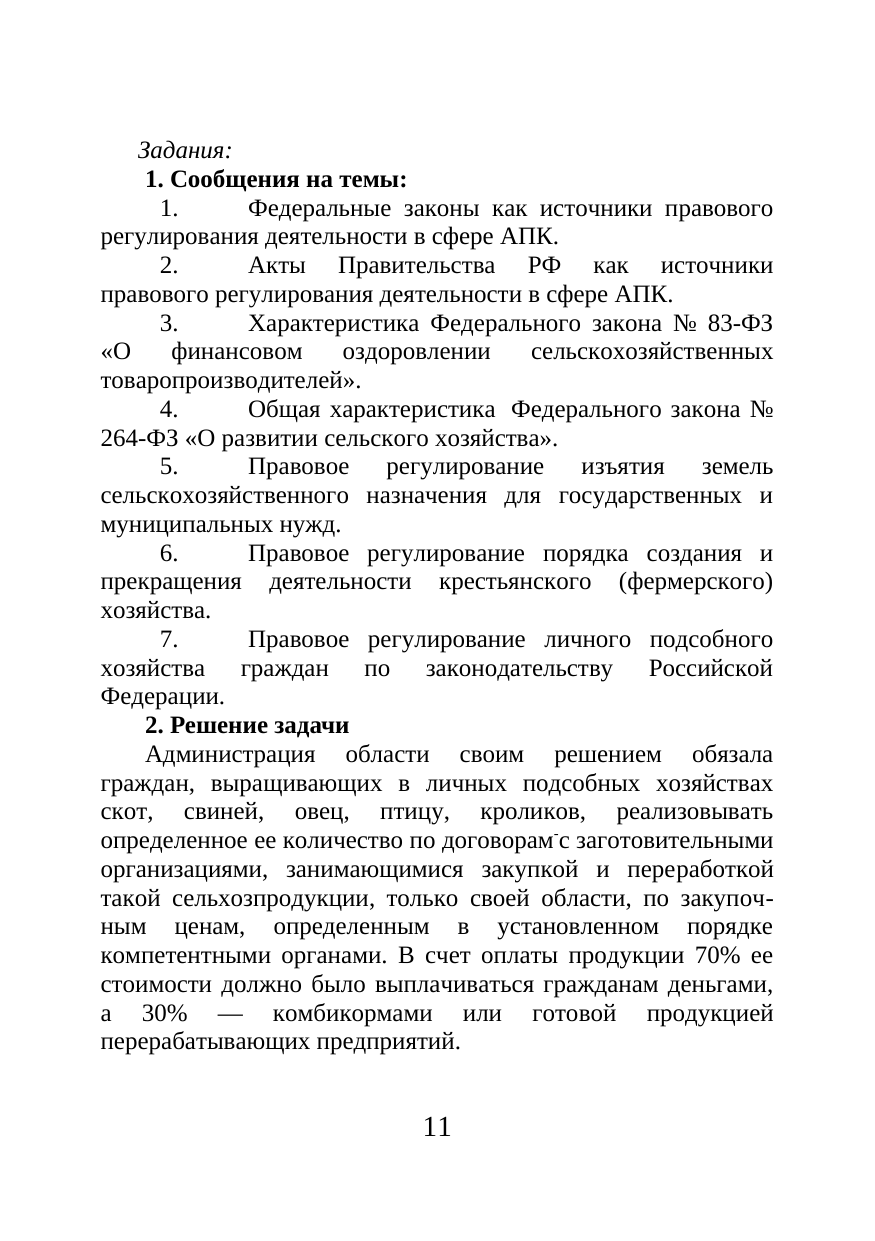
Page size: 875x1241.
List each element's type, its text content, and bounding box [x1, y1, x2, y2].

list Акты Правительства РФ как источники правового регулирования деятельности в сфере АПК. [100, 250, 774, 308]
text 2. Решение задачи [100, 710, 774, 739]
list Правовое регулирование личного подсобного хозяйства граждан по законодательству Российской Федерации. [100, 624, 774, 710]
text Администрация области своим решением обязала граждан, выращивающих в личных подсобных хозяйствах скот, свиней, овец, птицу, кроликов, реализовывать определенное ее количество по договорам-с заготовительными организациями, занимающимися закупкой и переработкой такой сельхозпродукции, только своей области, по закупочным ценам, определенным в установленном порядке компетентными органами. В счет оплаты продукции 70% ее стоимости должно было выплачиваться гражданам деньгами, а 30% — комбикормами или готовой продукцией перерабатывающих предприятий. [100, 739, 774, 1055]
list Правовое регулирование порядка создания и прекращения деятельности крестьянского (фермерского) хозяйства. [100, 538, 774, 624]
list Федеральные законы как источники правового регулирования деятельности в сфере АПК. [100, 193, 774, 250]
text Задания: [138, 135, 774, 164]
text 1. Сообщения на темы: [100, 164, 774, 193]
list Характеристика Федерального закона № 83-ФЗ «О финансовом оздоровлении сельскохозяйственных товаропроизводителей». [100, 308, 774, 394]
list Правовое регулирование изъятия земель сельскохозяйственного назначения для государственных и муниципальных нужд. [100, 451, 774, 538]
list Общая характеристика Федерального закона № 264-ФЗ «О развитии сельского хозяйства». [100, 394, 774, 451]
